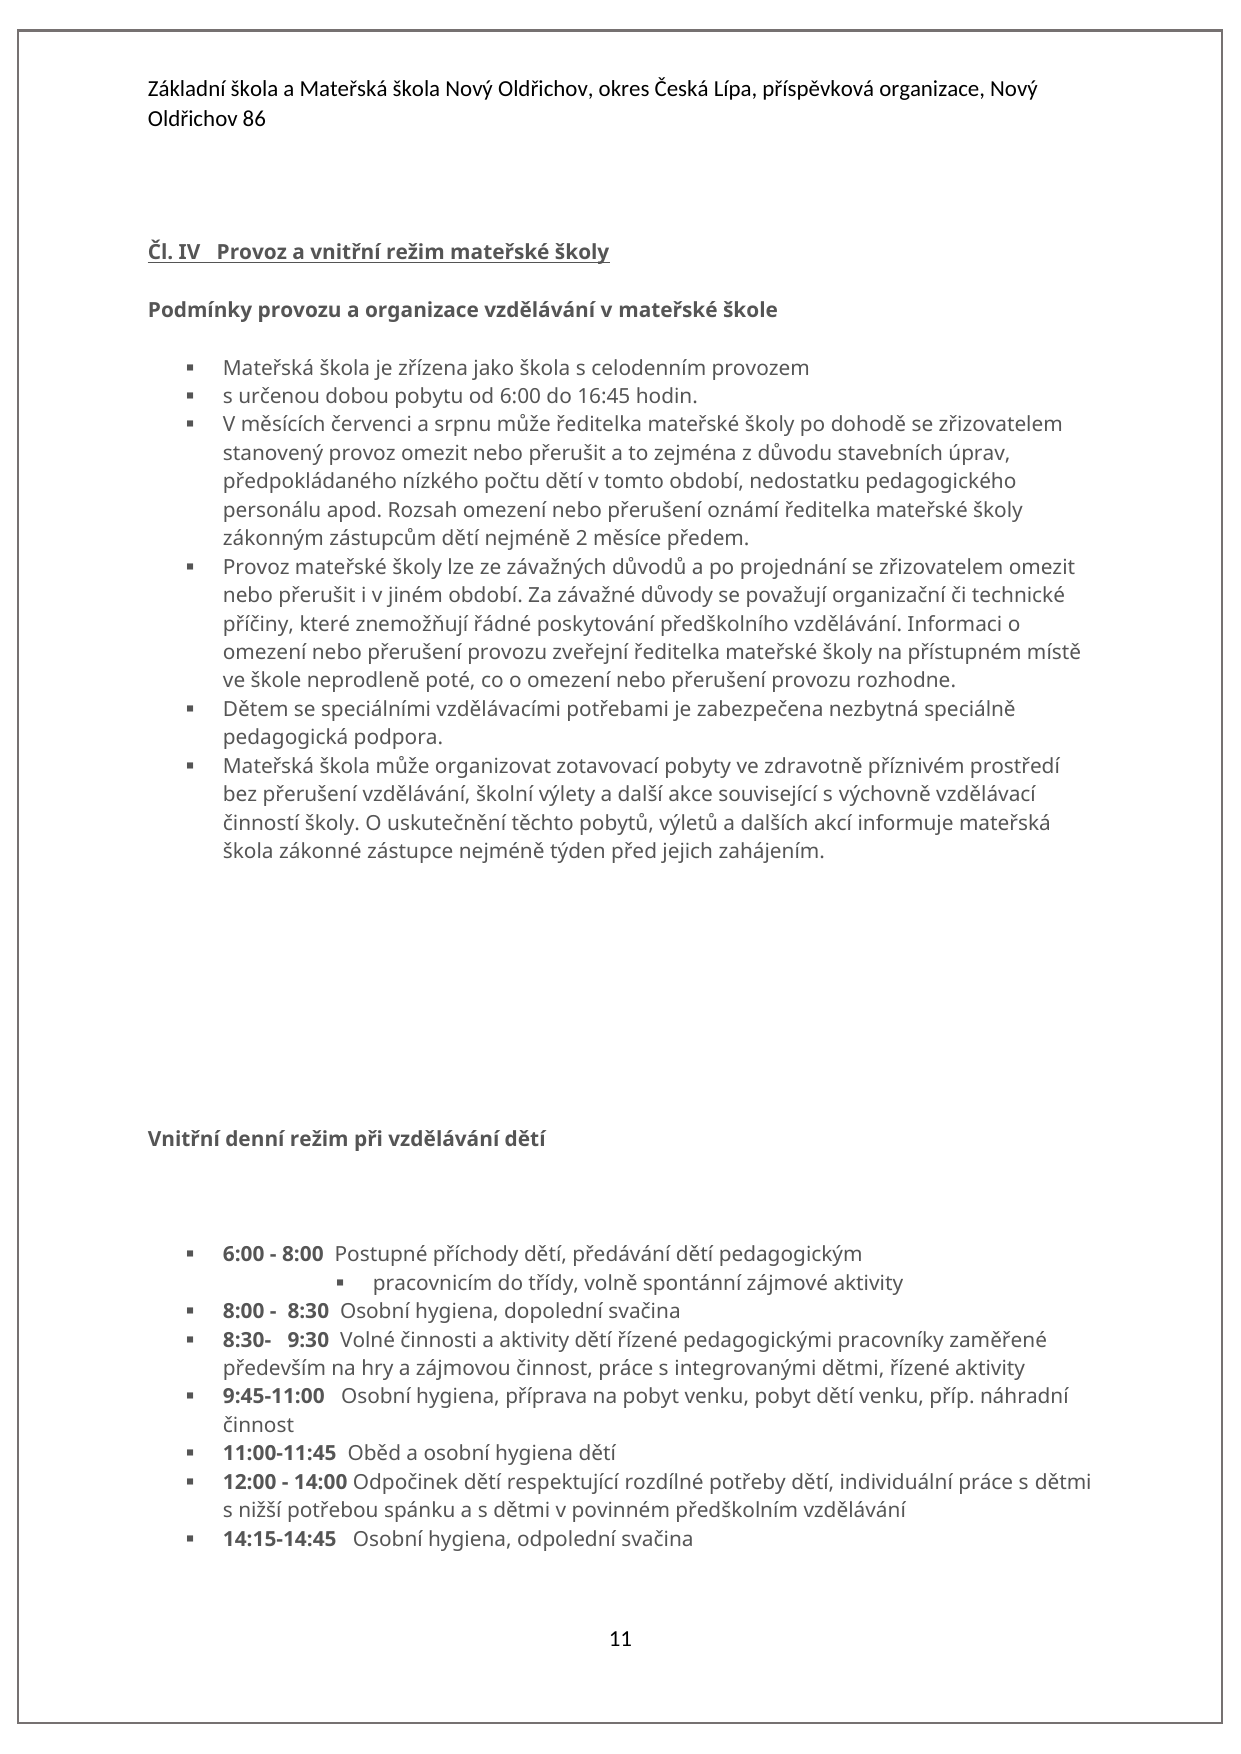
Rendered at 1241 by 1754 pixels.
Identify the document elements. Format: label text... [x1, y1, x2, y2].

list V měsících červenci a srpnu může ředitelka mateřské školy po dohodě se zřizovatelem stanovený provoz omezit nebo přerušit a to zejména z důvodu stavebních úprav, předpokládaného nízkého počtu dětí v tomto období, nedostatku pedagogického personálu apod. Rozsah omezení nebo přerušení oznámí ředitelka mateřské školy zákonným zástupcům dětí nejméně 2 měsíce předem. [185, 409, 1093, 552]
list 14:15-14:45 Osobní hygiena, odpolední svačina [185, 1524, 1093, 1552]
list Mateřská škola je zřízena jako škola s celodenním provozem [185, 353, 1093, 381]
list 12:00 - 14:00 Odpočinek dětí respektující rozdílné potřeby dětí, individuální práce s dětmi s nižší potřebou spánku a s dětmi v povinném předškolním vzdělávání [185, 1467, 1093, 1524]
list 9:45-11:00 Osobní hygiena, příprava na pobyt venku, pobyt dětí venku, příp. náhradní činnost [185, 1382, 1093, 1438]
list 8:30- 9:30 Volné činnosti a aktivity dětí řízené pedagogickými pracovníky zaměřené především na hry a zájmovou činnost, práce s integrovanými dětmi, řízené aktivity [185, 1325, 1093, 1382]
text Podmínky provozu a organizace vzdělávání v mateřské škole [148, 295, 1093, 323]
list s určenou dobou pobytu od 6:00 do 16:45 hodin. [185, 381, 1093, 409]
text Čl. IV Provoz a vnitřní režim mateřské školy [148, 237, 1093, 266]
text Vnitřní denní režim při vzdělávání dětí [148, 1124, 1093, 1153]
list 8:00 - 8:30 Osobní hygiena, dopolední svačina [185, 1296, 1093, 1325]
list 6:00 - 8:00 Postupné příchody dětí, předávání dětí pedagogickým [185, 1239, 1093, 1268]
list 11:00-11:45 Oběd a osobní hygiena dětí [185, 1438, 1093, 1467]
list Provoz mateřské školy lze ze závažných důvodů a po projednání se zřizovatelem omezit nebo přerušit i v jiném období. Za závažné důvody se považují organizační či technické příčiny, které znemožňují řádné poskytování předškolního vzdělávání. Informaci o omezení nebo přerušení provozu zveřejní ředitelka mateřské školy na přístupném místě ve škole neprodleně poté, co o omezení nebo přerušení provozu rozhodne. [185, 552, 1093, 694]
list pracovnicím do třídy, volně spontánní zájmové aktivity [335, 1268, 1093, 1296]
list Dětem se speciálními vzdělávacími potřebami je zabezpečena nezbytná speciálně pedagogická podpora. [185, 694, 1093, 751]
list Mateřská škola může organizovat zotavovací pobyty ve zdravotně příznivém prostředí bez přerušení vzdělávání, školní výlety a další akce související s výchovně vzdělávací činností školy. O uskutečnění těchto pobytů, výletů a dalších akcí informuje mateřská škola zákonné zástupce nejméně týden před jejich zahájením. [185, 751, 1093, 864]
